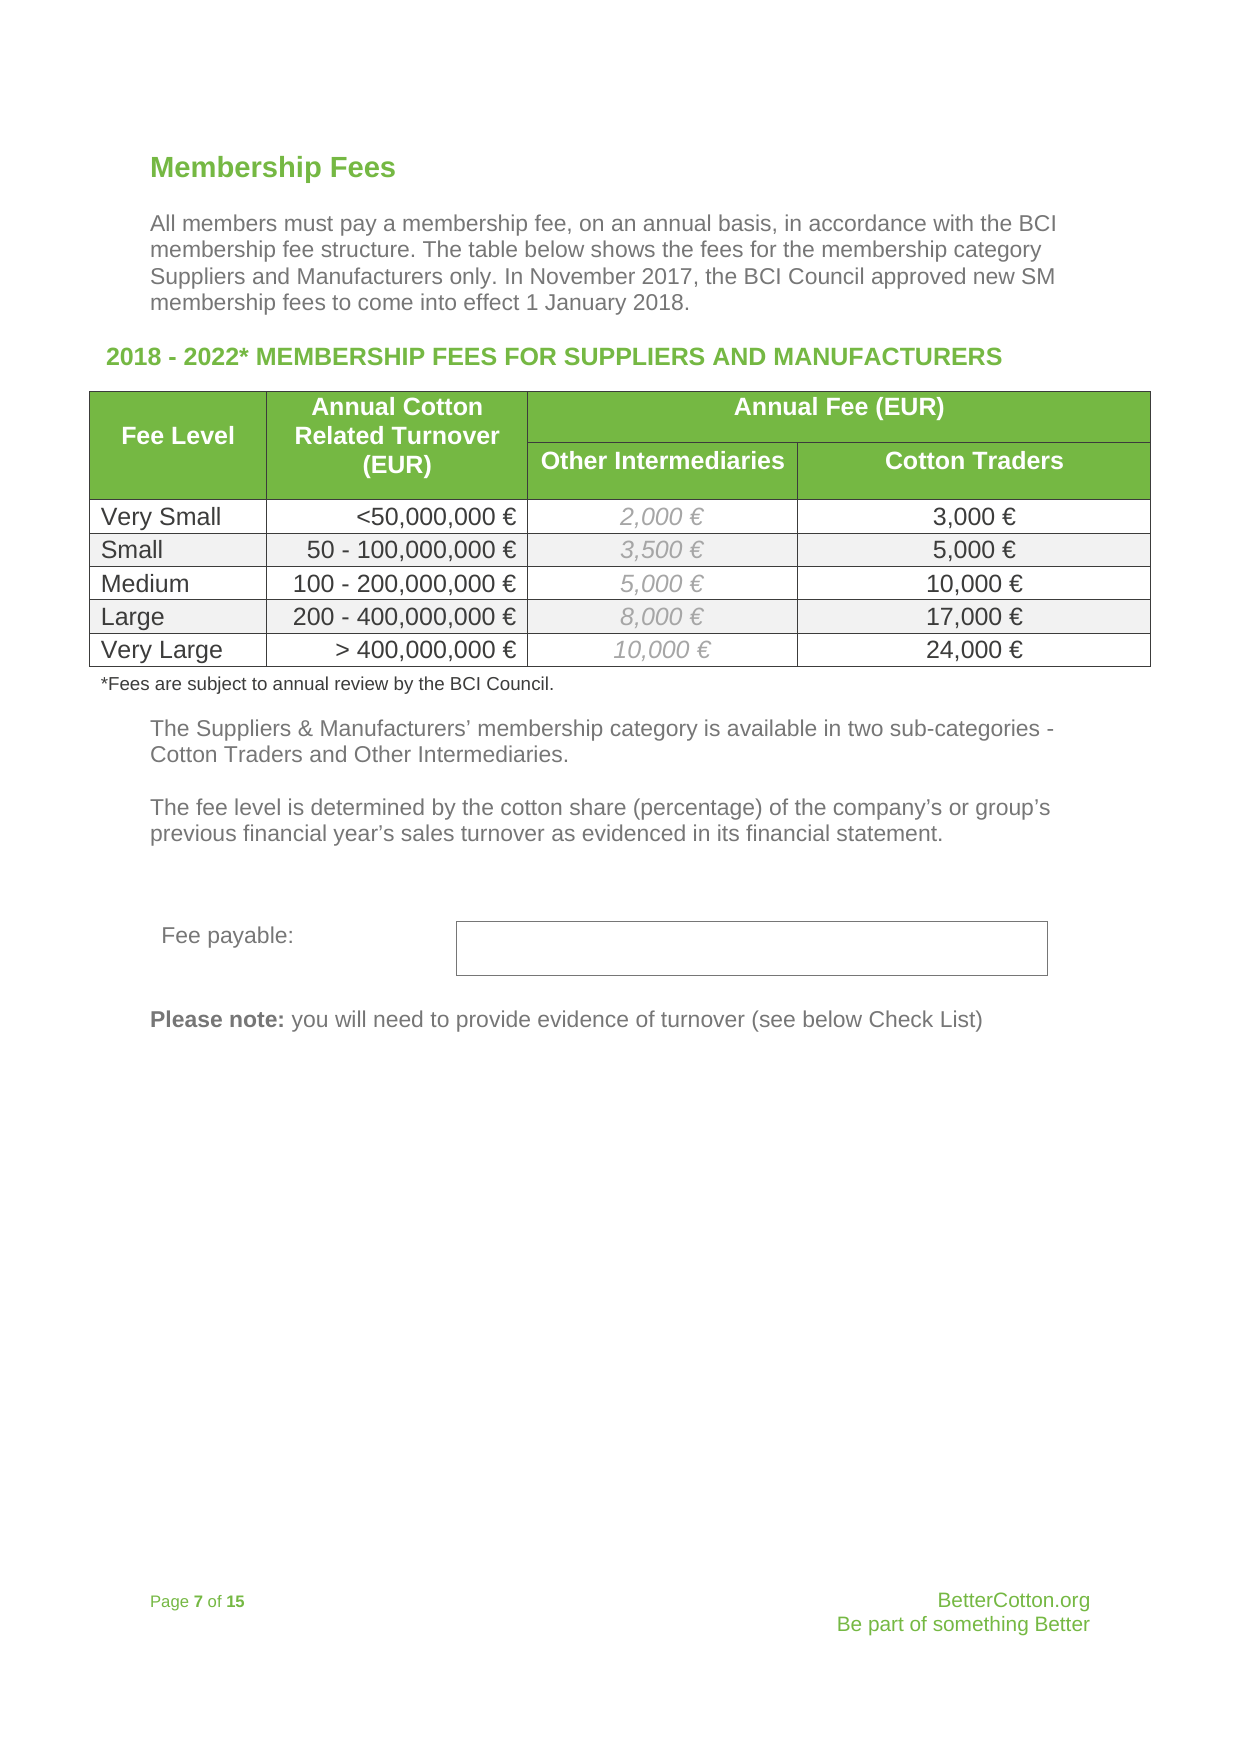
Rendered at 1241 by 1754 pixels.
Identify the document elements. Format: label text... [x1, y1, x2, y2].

table_cell *Fees are subject to annual review by the BCI Council. [89, 667, 1151, 715]
table_header [457, 922, 1047, 975]
table_cell 3,500 € [528, 534, 797, 566]
text The Suppliers & Manufacturers’ membership category is available in two sub-categories - Cotton Traders and Other Intermediaries. [150, 715, 1090, 768]
table_cell Annual Fee (EUR) [528, 392, 1150, 442]
table_cell 3,000 € [798, 500, 1150, 533]
table_cell Very Small [90, 500, 266, 533]
table_cell Small [90, 534, 266, 566]
table_cell 8,000 € [528, 600, 797, 633]
table_header 2018 - 2022* MEMBERSHIP FEES FOR SUPPLIERS AND MANUFACTURERS [89, 342, 1019, 391]
table_cell Fee Level [90, 392, 266, 499]
table_cell Very Large [90, 634, 266, 666]
table_cell 17,000 € [798, 600, 1150, 633]
table_cell 5,000 € [798, 534, 1150, 566]
text Membership Fees All members must pay a membership fee, on an annual basis, in accordance with the BCI membership fee structure. The table below shows the fees for the membership category Suppliers and Manufacturers only. In November 2017, the BCI Council approved new SM membership fees to come into effect 1 January 2018. [150, 150, 1090, 315]
table_cell 5,000 € [528, 567, 797, 599]
table_cell Cotton Traders [798, 443, 1150, 499]
table_cell 100 - 200,000,000 € [267, 567, 527, 599]
table_cell 50 - 100,000,000 € [267, 534, 527, 566]
table_cell 10,000 € [528, 634, 797, 666]
table_header Fee payable: [150, 921, 456, 975]
table_cell Medium [90, 567, 266, 599]
table_cell > 400,000,000 € [267, 634, 527, 666]
table_cell 24,000 € [798, 634, 1150, 666]
text The fee level is determined by the cotton share (percentage) of the company’s or group’s previous financial year’s sales turnover as evidenced in its financial statement. [150, 768, 1090, 847]
text Please note: you will need to provide evidence of turnover (see below Check List) [150, 1006, 1090, 1032]
table_cell <50,000,000 € [267, 500, 527, 533]
table_cell 2,000 € [528, 500, 797, 533]
table_cell 200 - 400,000,000 € [267, 600, 527, 633]
table_cell Annual Cotton Related Turnover (EUR) [267, 392, 527, 499]
table_cell Large [90, 600, 266, 633]
table_cell Other Intermediaries [528, 443, 797, 499]
table_cell 10,000 € [798, 567, 1150, 599]
